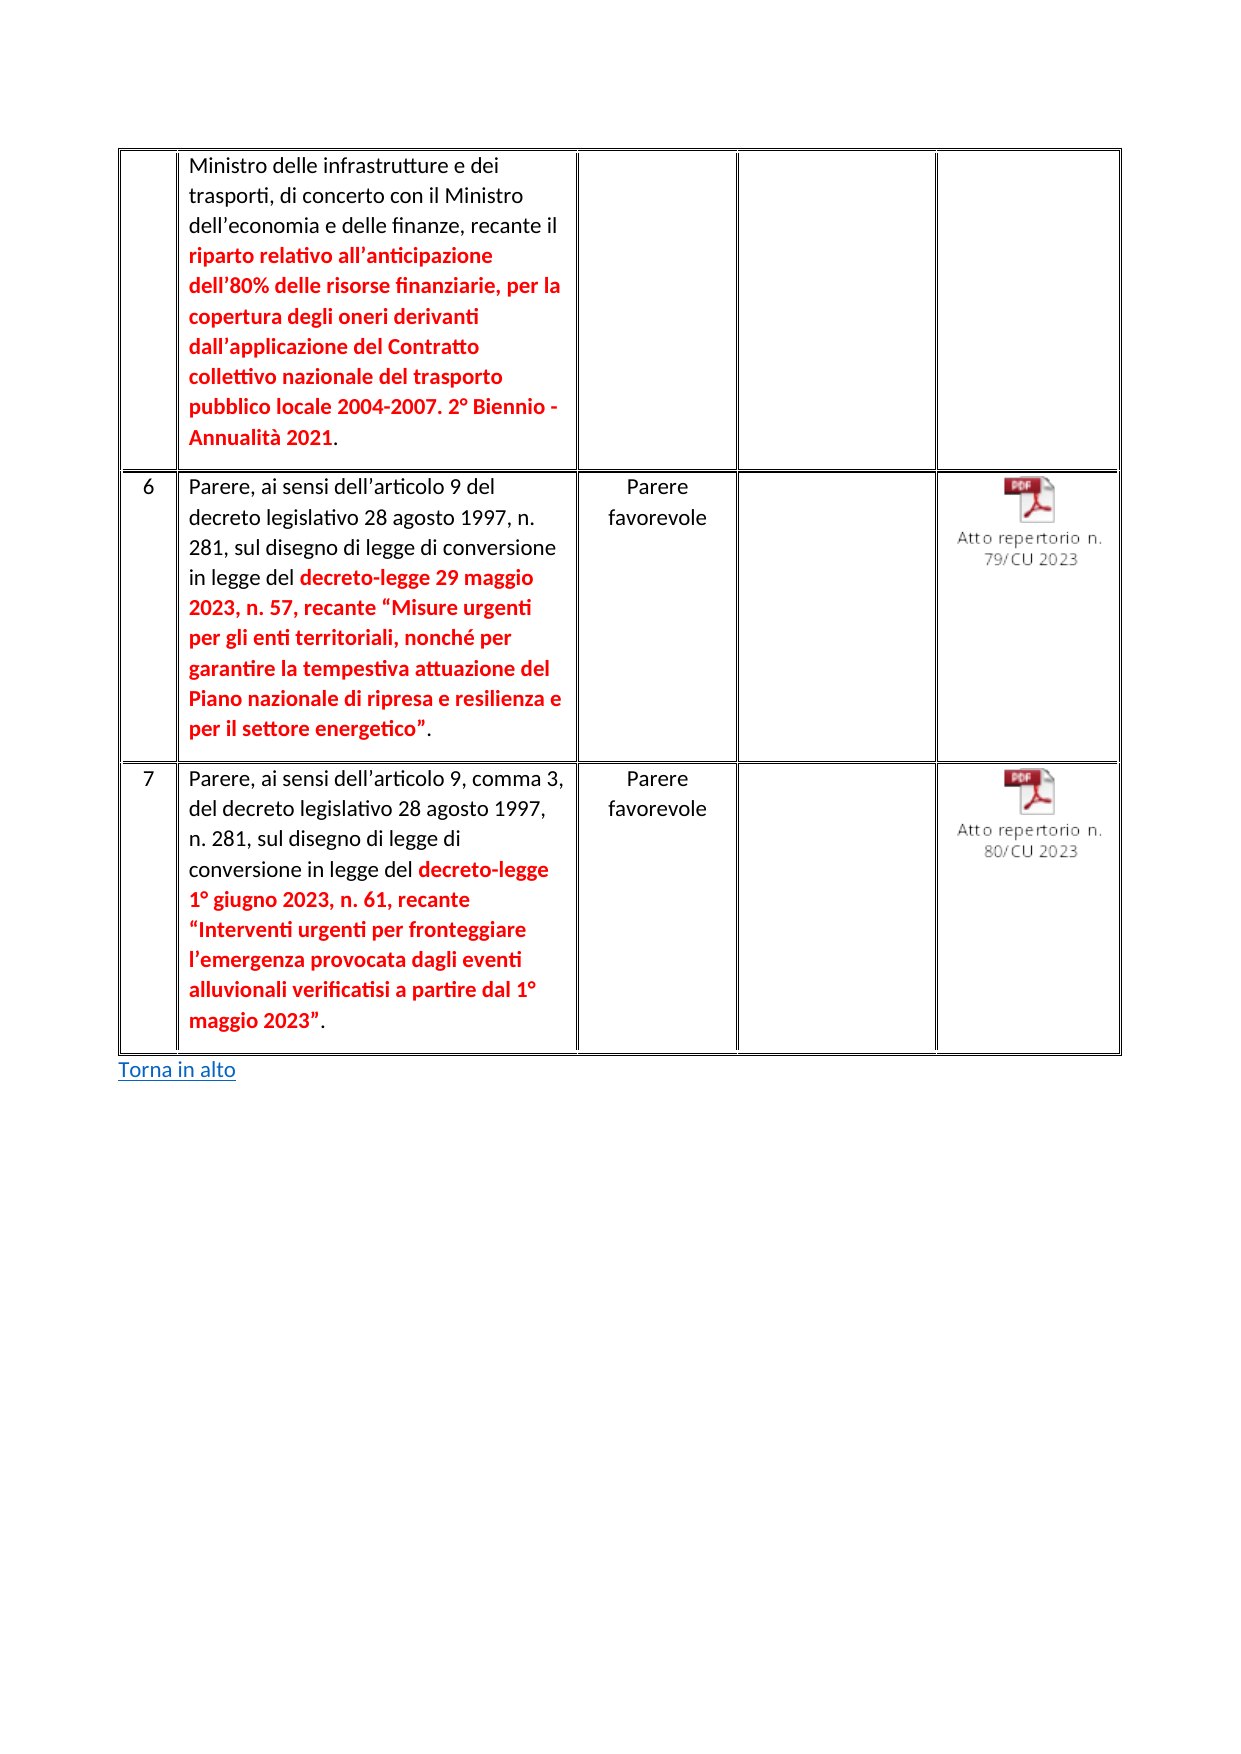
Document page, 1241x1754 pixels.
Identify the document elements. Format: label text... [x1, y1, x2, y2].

table_cell [937, 151, 1119, 469]
table_cell Parere, ai sensi dell’articolo 9, comma 3, del decreto legislativo 28 agosto 1997, n. 281, sul disegno di legge di conversione in legge del decreto-legge 1° giugno 2023, n. 61, recante “Interventi urgenti per fronteggiare l’emergenza provocata dagli eventi alluvionali verificatisi a partire dal 1° maggio 2023”. [177, 764, 577, 1052]
table_cell [937, 469, 1121, 761]
table_cell Parere favorevole [579, 473, 736, 761]
table_cell [738, 149, 937, 469]
table_cell [739, 473, 935, 761]
table_cell 7 [120, 761, 177, 1052]
table_cell 6 [120, 469, 177, 761]
table_cell Parere favorevole [577, 764, 737, 1052]
table_cell [738, 761, 937, 1052]
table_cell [177, 151, 577, 469]
text Torna in alto [118, 1056, 1122, 1084]
table_cell 5 [121, 151, 177, 469]
table_cell [937, 761, 1121, 1052]
table_cell Intesa [577, 151, 737, 469]
table_cell Parere, ai sensi dell’articolo 9 del decreto legislativo 28 agosto 1997, n. 281, sul disegno di legge di conversione in legge del decreto-legge 29 maggio 2023, n. 57, recante “Misure urgenti per gli enti territoriali, nonché per garantire la tempestiva attuazione del Piano nazionale di ripresa e resilienza e per il settore energetico”. [179, 473, 576, 761]
